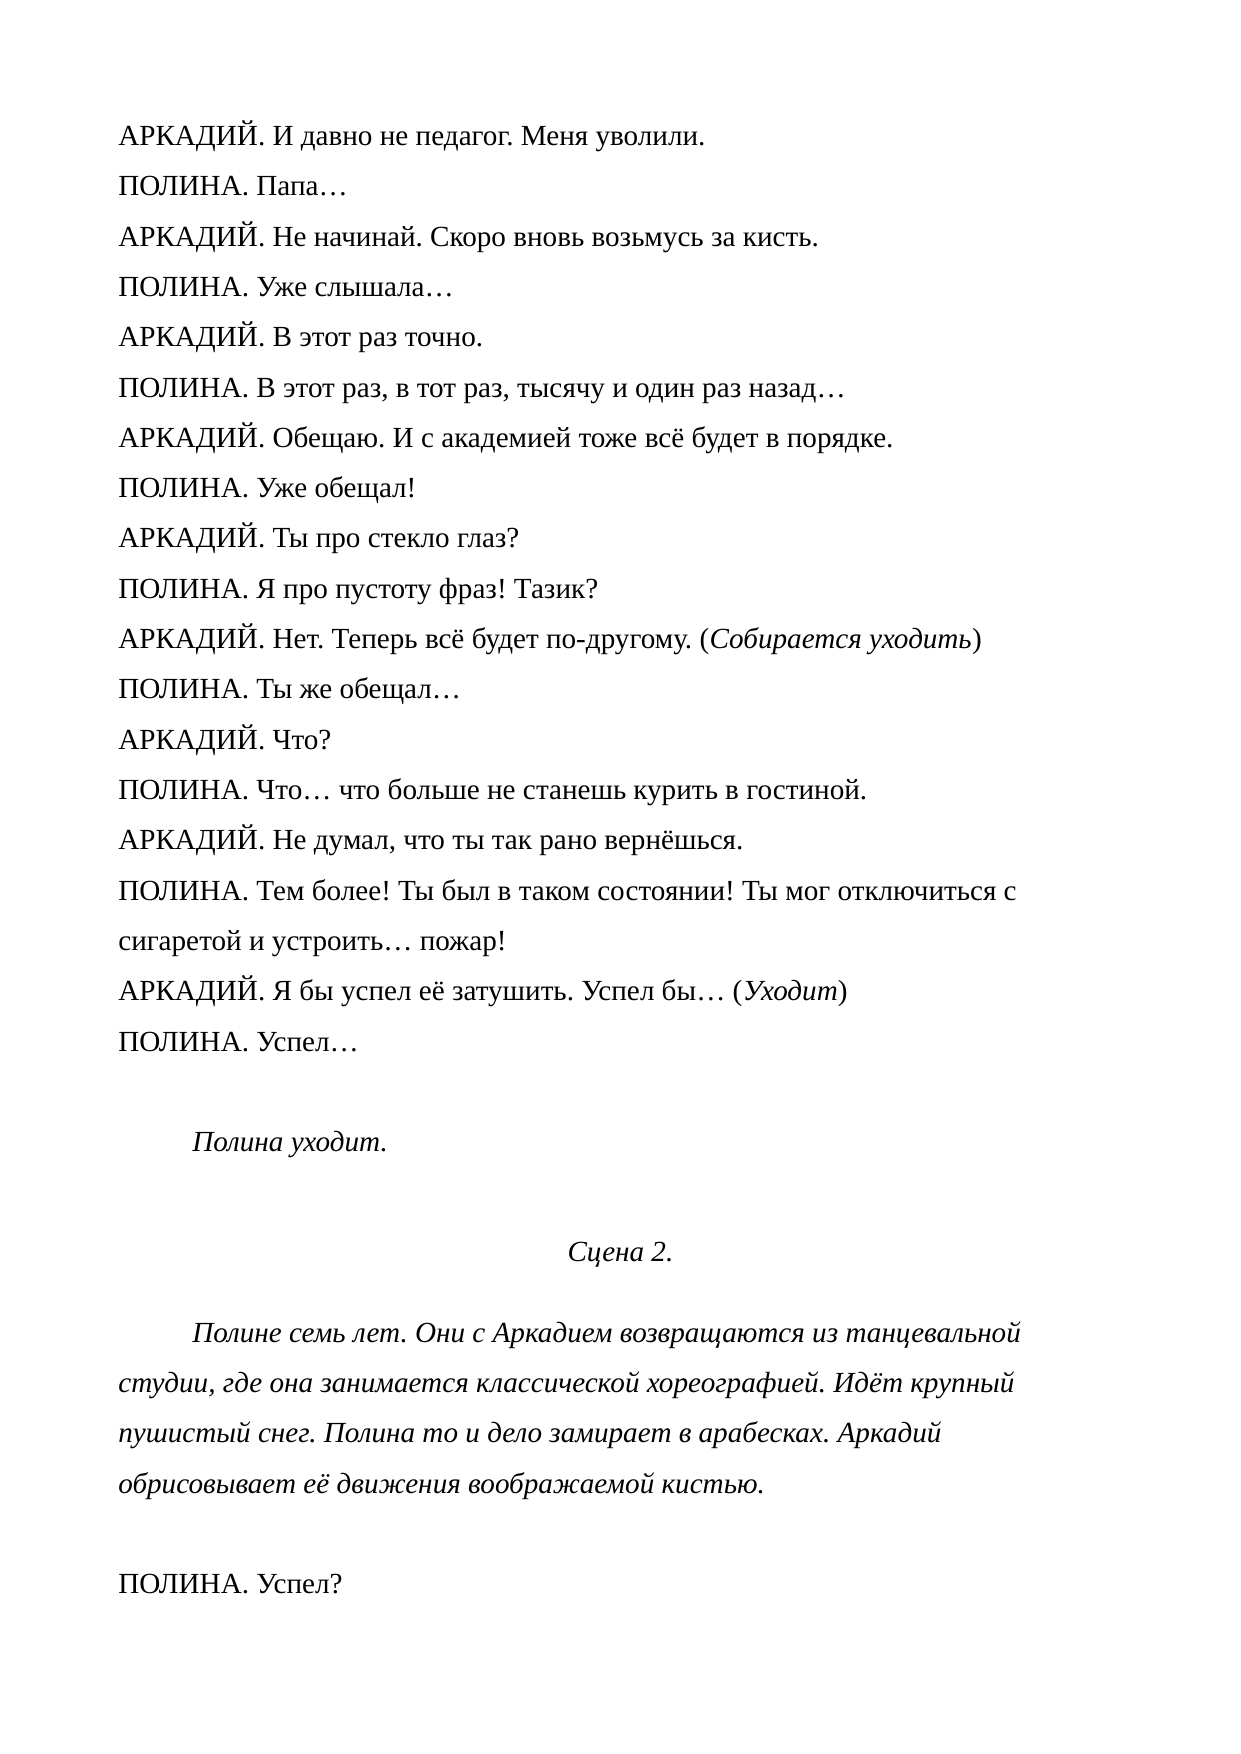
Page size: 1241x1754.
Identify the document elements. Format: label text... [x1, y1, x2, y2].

text Полина уходит. [118, 1124, 1122, 1158]
text АРКАДИЙ. Не думал, что ты так рано вернёшься. [118, 822, 1122, 856]
text ПОЛИНА. Успел… [118, 1024, 1122, 1057]
text АРКАДИЙ. И давно не педагог. Меня уволили. [118, 118, 1122, 152]
text Сцена 2. [118, 1234, 1122, 1268]
text АРКАДИЙ. Обещаю. И с академией тоже всё будет в порядке. [118, 420, 1122, 453]
text ПОЛИНА. Я про пустоту фраз! Тазик? [118, 571, 1122, 604]
text АРКАДИЙ. В этот раз точно. [118, 319, 1122, 353]
text АРКАДИЙ. Нет. Теперь всё будет по-другому. (Собирается уходить) [118, 621, 1122, 655]
text ПОЛИНА. В этот раз, в тот раз, тысячу и один раз назад… [118, 370, 1122, 403]
text Полине семь лет. Они с Аркадием возвращаются из танцевальной студии, где она занимается классической хореографией. Идёт крупный пушистый снег. Полина то и дело замирает в арабесках. Аркадий обрисовывает её движения воображаемой кистью. [118, 1315, 1122, 1499]
text ПОЛИНА. Что… что больше не станешь курить в гостиной. [118, 772, 1122, 806]
text ПОЛИНА. Уже обещал! [118, 470, 1122, 504]
text ПОЛИНА. Тем более! Ты был в таком состоянии! Ты мог отключиться с сигаретой и устроить… пожар! [118, 873, 1122, 957]
text АРКАДИЙ. Я бы успел её затушить. Успел бы… (Уходит) [118, 973, 1122, 1007]
text АРКАДИЙ. Не начинай. Скоро вновь возьмусь за кисть. [118, 219, 1122, 252]
text ПОЛИНА. Папа… [118, 168, 1122, 202]
text ПОЛИНА. Ты же обещал… [118, 672, 1122, 705]
text АРКАДИЙ. Что? [118, 722, 1122, 755]
text АРКАДИЙ. Ты про стекло глаз? [118, 521, 1122, 554]
text ПОЛИНА. Уже слышала… [118, 269, 1122, 303]
text ПОЛИНА. Успел? [118, 1566, 1122, 1600]
